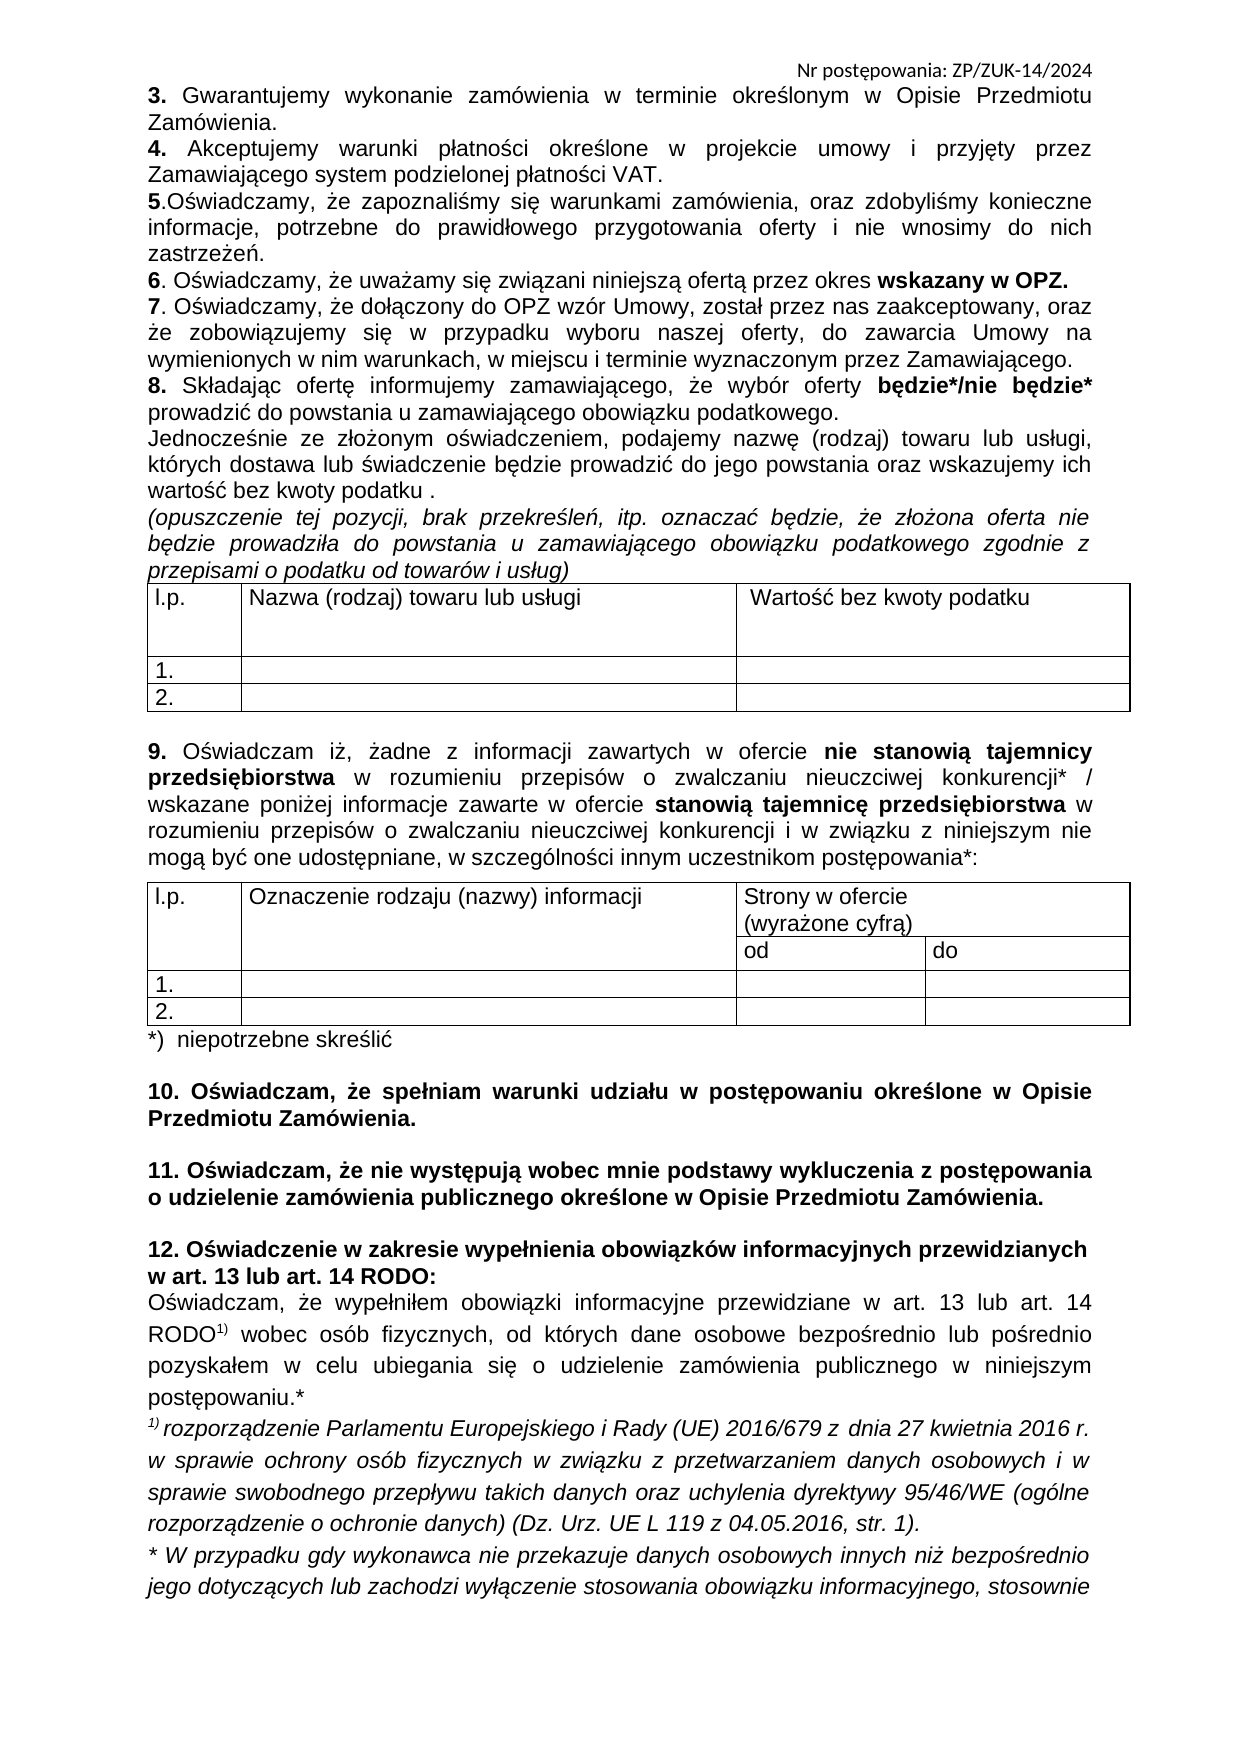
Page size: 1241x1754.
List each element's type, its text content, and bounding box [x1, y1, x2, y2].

text 3. Gwarantujemy wykonanie zamówienia w terminie określonym w Opisie Przedmiotu Zamówienia. [148, 82, 1092, 135]
table_header l.p. [148, 584, 241, 656]
text (opuszczenie tej pozycji, brak przekreśleń, itp. oznaczać będzie, że złożona oferta nie będzie prowadziła do powstania u zamawiającego obowiązku podatkowego zgodnie z przepisami o podatku od towarów i usług) [148, 504, 1092, 583]
text 8. Składając ofertę informujemy zamawiającego, że wybór oferty będzie*/nie będzie* prowadzić do powstania u zamawiającego obowiązku podatkowego. [148, 372, 1092, 425]
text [148, 1542, 1092, 1599]
table_header l.p. [148, 883, 241, 970]
table_cell [737, 657, 1129, 683]
table_cell [926, 998, 1129, 1024]
text 11. Oświadczam, że nie występują wobec mnie podstawy wykluczenia z postępowania o udzielenie zamówienia publicznego określone w Opisie Przedmiotu Zamówienia. [148, 1157, 1092, 1210]
table_header Nazwa (rodzaj) towaru lub usługi [242, 584, 736, 656]
table_cell [242, 684, 736, 711]
text 4. Akceptujemy warunki płatności określone w projekcie umowy i przyjęty przez Zamawiającego system podzielonej płatności VAT. [148, 135, 1092, 188]
table_cell 1. [148, 971, 241, 997]
text 6. Oświadczamy, że uważamy się związani niniejszą ofertą przez okres wskazany w OPZ. [148, 267, 1092, 293]
table_cell [737, 684, 1129, 711]
table_cell [242, 971, 736, 997]
table_cell [926, 971, 1129, 997]
text 9. Oświadczam iż, żadne z informacji zawartych w ofercie nie stanowią tajemnicy przedsiębiorstwa w rozumieniu przepisów o zwalczaniu nieuczciwej konkurencji* / wskazane poniżej informacje zawarte w ofercie stanowią tajemnicę przedsiębiorstwa w rozumieniu przepisów o zwalczaniu nieuczciwej konkurencji i w związku z niniejszym nie mogą być one udostępniane, w szczególności innym uczestnikom postępowania*: [148, 738, 1092, 870]
table_cell 2. [148, 684, 241, 711]
table_cell 1. [148, 657, 241, 683]
text 12. Oświadczenie w zakresie wypełnienia obowiązków informacyjnych przewidzianych w art. 13 lub art. 14 RODO: [148, 1236, 1092, 1289]
text Jednocześnie ze złożonym oświadczeniem, podajemy nazwę (rodzaj) towaru lub usługi, których dostawa lub świadczenie będzie prowadzić do jego powstania oraz wskazujemy ich wartość bez kwoty podatku . [148, 425, 1092, 504]
table_cell od [737, 937, 925, 970]
text 5.Oświadczamy, że zapoznaliśmy się warunkami zamówienia, oraz zdobyliśmy konieczne informacje, potrzebne do prawidłowego przygotowania oferty i nie wnosimy do nich zastrzeżeń. [148, 188, 1092, 267]
table_header Strony w ofercie (wyrażone cyfrą) [737, 883, 1129, 936]
table_cell [242, 657, 736, 683]
table_header Oznaczenie rodzaju (nazwy) informacji [242, 883, 736, 970]
table_cell 2. [148, 998, 241, 1024]
text 1) rozporządzenie Parlamentu Europejskiego i Rady (UE) 2016/679 z dnia 27 kwietnia 2016 r. w sprawie ochrony osób fizycznych w związku z przetwarzaniem danych osobowych i w sprawie swobodnego przepływu takich danych oraz uchylenia dyrektywy 95/46/WE (ogólne rozporządzenie o ochronie danych) (Dz. Urz. UE L 119 z 04.05.2016, str. 1). [148, 1415, 1092, 1536]
text 10. Oświadczam, że spełniam warunki udziału w postępowaniu określone w Opisie Przedmiotu Zamówienia. [148, 1078, 1092, 1131]
table_cell [242, 998, 736, 1024]
text *) niepotrzebne skreślić [148, 1026, 1092, 1052]
table_cell [737, 998, 925, 1024]
table_cell do [926, 937, 1129, 970]
table_cell [737, 971, 925, 997]
table_header Wartość bez kwoty podatku [737, 584, 1129, 656]
text Oświadczam, że wypełniłem obowiązki informacyjne przewidziane w art. 13 lub art. 14 RODO1) wobec osób fizycznych, od których dane osobowe bezpośrednio lub pośrednio pozyskałem w celu ubiegania się o udzielenie zamówienia publicznego w niniejszym postępowaniu.* [148, 1289, 1092, 1410]
text 7. Oświadczamy, że dołączony do OPZ wzór Umowy, został przez nas zaakceptowany, oraz że zobowiązujemy się w przypadku wyboru naszej oferty, do zawarcia Umowy na wymienionych w nim warunkach, w miejscu i terminie wyznaczonym przez Zamawiającego. [148, 293, 1092, 372]
